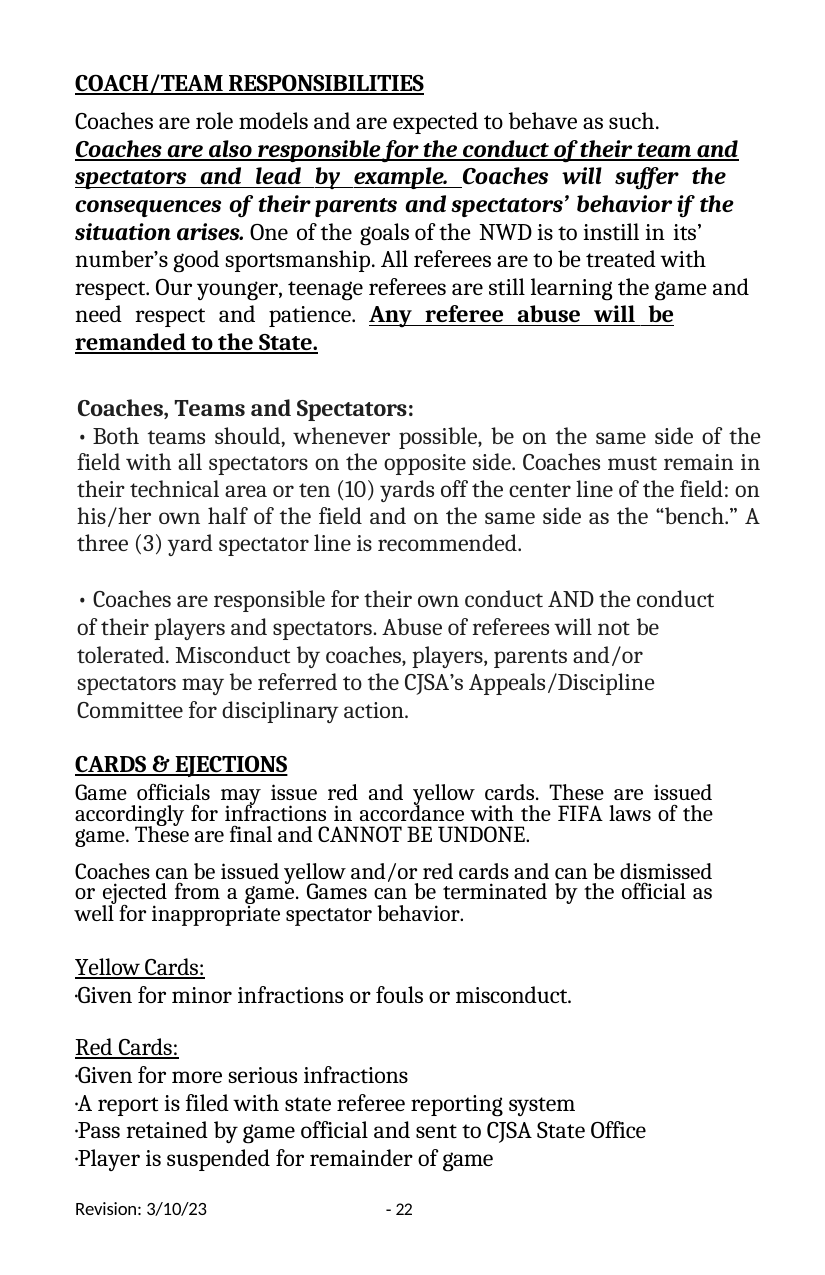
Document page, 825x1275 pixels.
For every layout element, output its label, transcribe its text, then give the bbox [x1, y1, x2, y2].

text ·Player is suspended for remainder of game [75, 1145, 825, 1173]
text Coaches, Teams and Spectators: [77, 395, 825, 422]
text Yellow Cards: [75, 954, 825, 982]
text ·Pass retained by game official and sent to CJSA State Office [75, 1117, 825, 1145]
text Game officials may issue red and yellow cards. These are issued accordingly for infractions in accordance with the FIFA laws of the game. These are final and CANNOT BE UNDONE. [75, 784, 714, 848]
text ·Given for more serious infractions [75, 1061, 825, 1089]
text Red Cards: [75, 1033, 825, 1061]
text ·Given for minor infractions or fouls or misconduct. [75, 982, 825, 1009]
subtitle COACH/TEAM RESPONSIBILITIES [75, 70, 825, 98]
text Coaches can be issued yellow and/or red cards and can be dismissed or ejected from a game. Games can be terminated by the official as well for inappropriate spectator behavior. [75, 862, 713, 927]
list Coaches are responsible for their own conduct AND the conduct of their players and spectators. Abuse of referees will not be tolerated. Misconduct by coaches, players, parents and/or spectators may be referred to the CJSA’s Appeals/Discipline Committee for disciplinary action. [77, 586, 732, 724]
text Coaches are role models and are expected to behave as such. Coaches are also responsible for the conduct of their team and spectators and lead by example. Coaches will suffer the consequences of their parents and spectators’ behavior if the situation arises. One of the goals of the NWD is to instill in its’ number’s good sportsmanship. All referees are to be treated with respect. Our younger, teenage referees are still learning the game and need respect and patience. Any referee abuse will be remanded to the State. [75, 108, 751, 357]
text ·A report is filed with state referee reporting system [75, 1089, 825, 1117]
subtitle CARDS & EJECTIONS [75, 751, 825, 779]
list Both teams should, whenever possible, be on the same side of the field with all spectators on the opposite side. Coaches must remain in their technical area or ten (10) yards off the center line of the field: on his/her own half of the field and on the same side as the “bench.” A three (3) yard spectator line is recommended. [77, 423, 761, 558]
